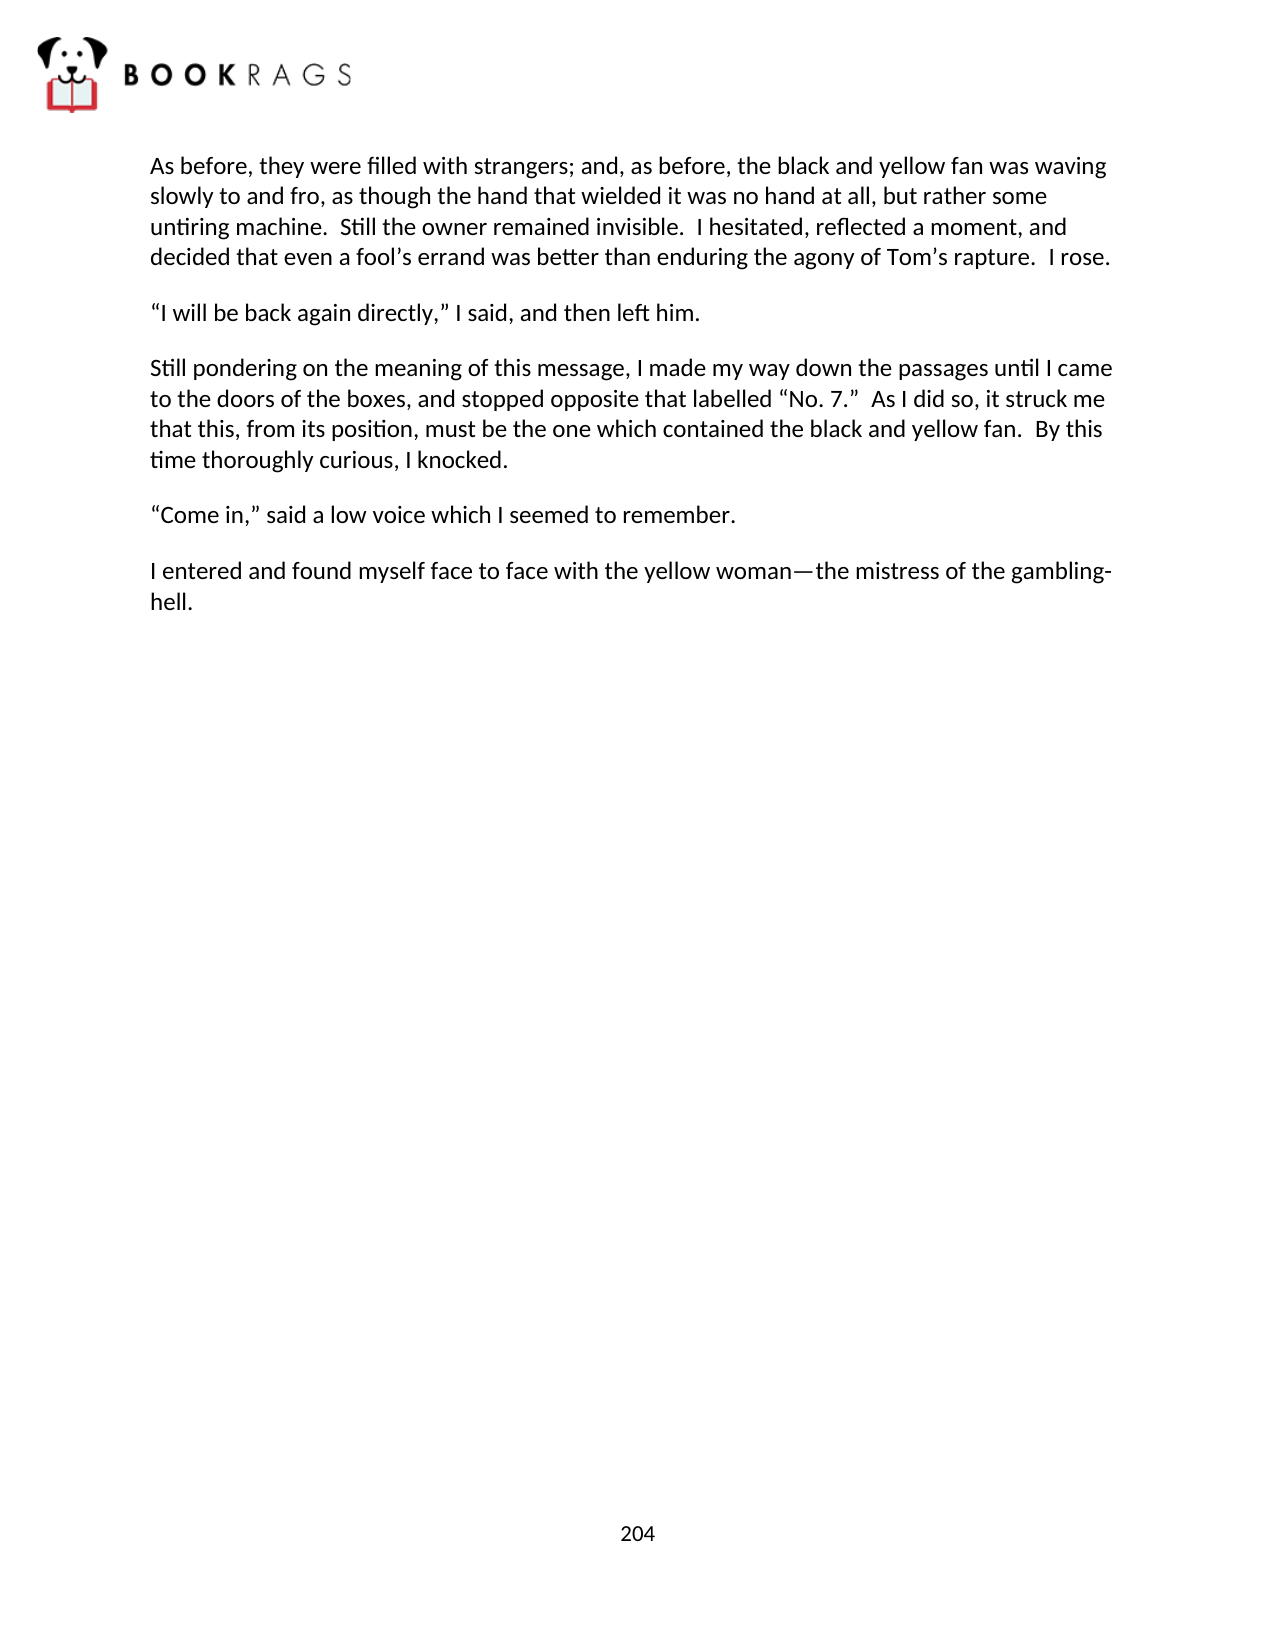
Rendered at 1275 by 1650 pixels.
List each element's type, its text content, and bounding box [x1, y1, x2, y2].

text Still pondering on the meaning of this message, I made my way down the passages until I came to the doors of the boxes, and stopped opposite that labelled “No. 7.” As I did so, it struck me that this, from its position, must be the one which contained the black and yellow fan. By this time thoroughly curious, I knocked. [150, 353, 1125, 475]
text “Come in,” said a low voice which I seemed to remember. [150, 500, 1125, 530]
text “I will be back again directly,” I said, and then left him. [150, 297, 1125, 328]
picture [37, 37, 351, 113]
text As before, they were filled with strangers; and, as before, the black and yellow fan was waving slowly to and fro, as though the hand that wielded it was no hand at all, but rather some untiring machine. Still the owner remained invisible. I hesitated, reflected a moment, and decided that even a fool’s errand was better than enduring the agony of Tom’s rapture. I rose. [150, 150, 1125, 272]
text I entered and found myself face to face with the yellow woman—­the mistress of the gambling-hell. [150, 555, 1125, 616]
